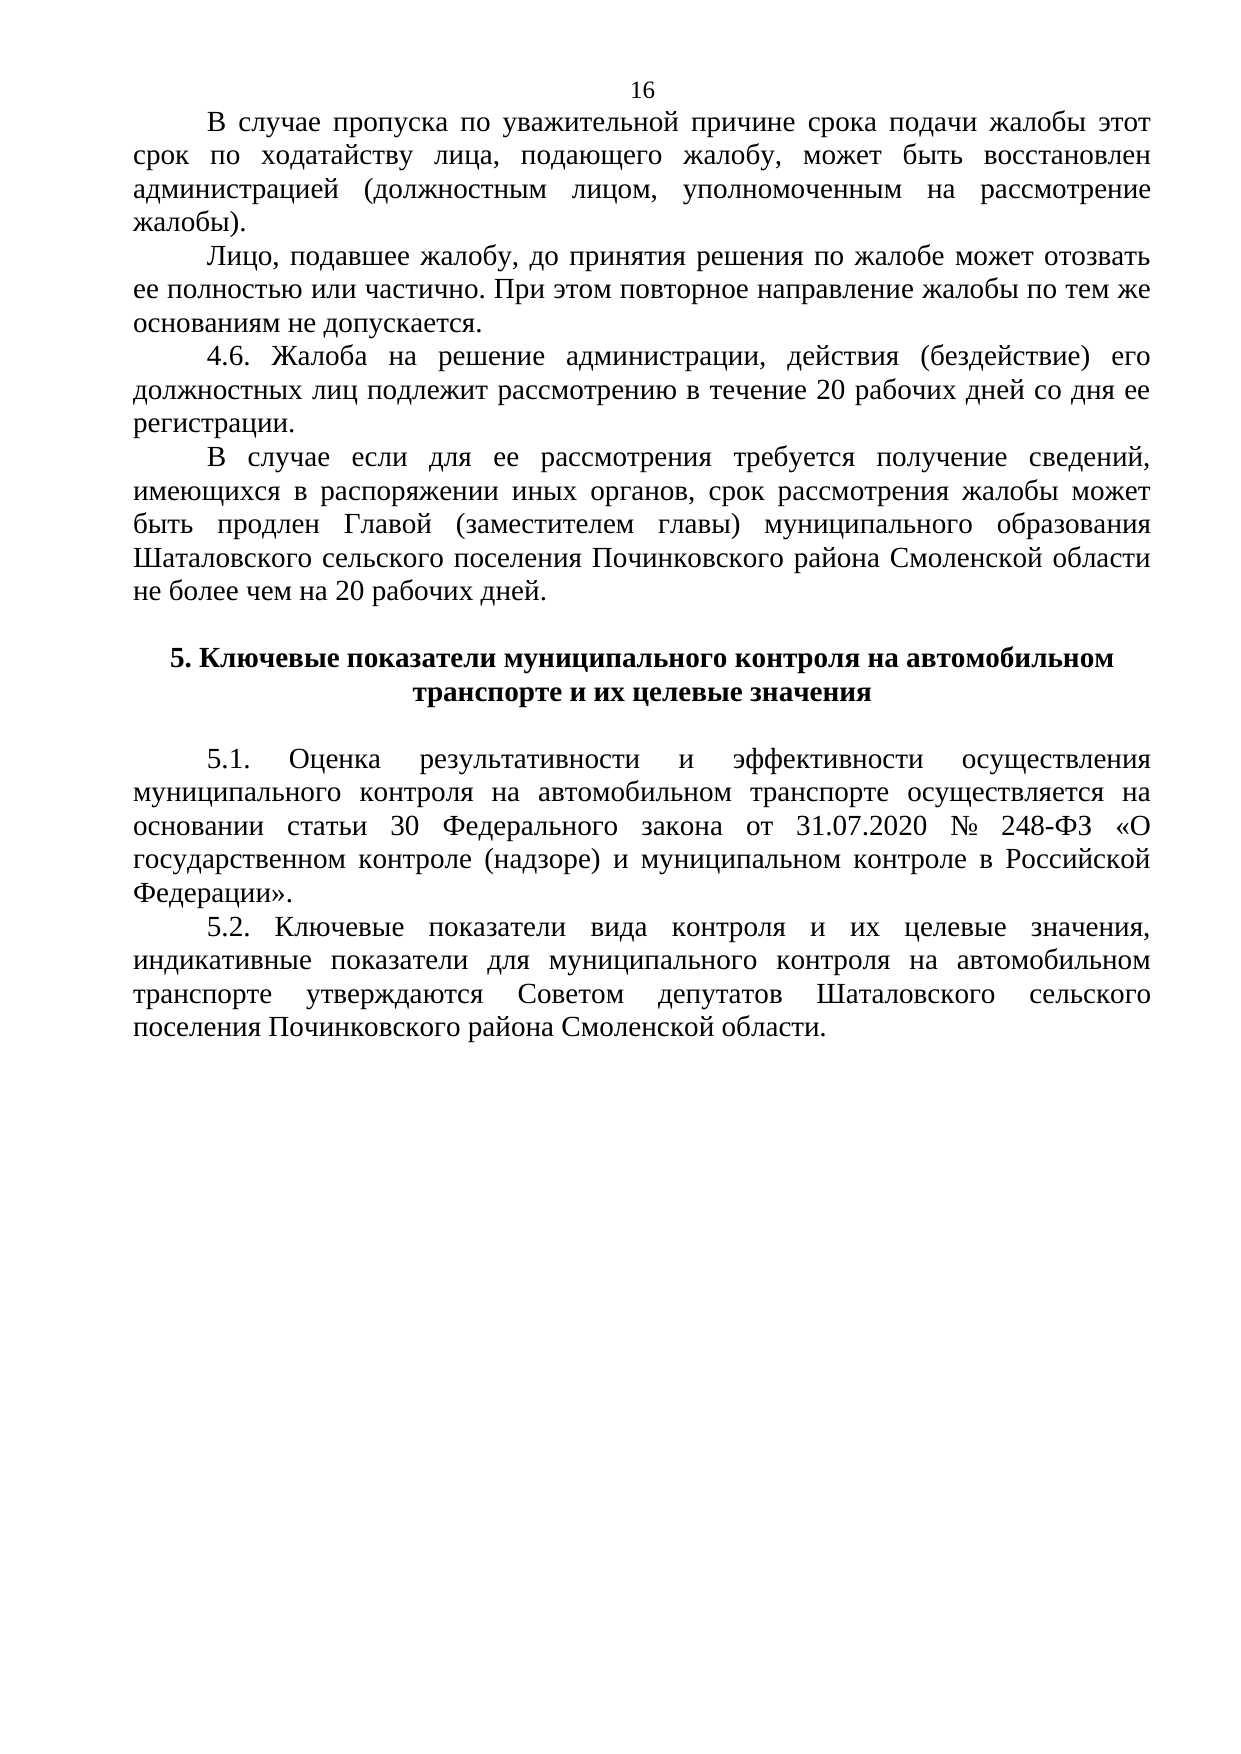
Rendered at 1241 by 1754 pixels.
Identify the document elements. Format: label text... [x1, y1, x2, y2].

text 5. Ключевые показатели муниципального контроля на автомобильном транспорте и их целевые значения [133, 640, 1152, 707]
text 4.6. Жалоба на решение администрации, действия (бездействие) его должностных лиц подлежит рассмотрению в течение 20 рабочих дней со дня ее регистрации. [133, 338, 1152, 439]
text В случае если для ее рассмотрения требуется получение сведений, имеющихся в распоряжении иных органов, срок рассмотрения жалобы может быть продлен Главой (заместителем главы) муниципального образования Шаталовского сельского поселения Починковского района Смоленской области не более чем на 20 рабочих дней. [133, 439, 1152, 607]
text Лицо, подавшее жалобу, до принятия решения по жалобе может отозвать ее полностью или частично. При этом повторное направление жалобы по тем же основаниям не допускается. [133, 238, 1152, 338]
text 5.1. Оценка результативности и эффективности осуществления муниципального контроля на автомобильном транспорте осуществляется на основании статьи 30 Федерального закона от 31.07.2020 № 248-ФЗ «О государственном контроле (надзоре) и муниципальном контроле в Российской Федерации». [133, 741, 1152, 909]
text В случае пропуска по уважительной причине срока подачи жалобы этот срок по ходатайству лица, подающего жалобу, может быть восстановлен администрацией (должностным лицом, уполномоченным на рассмотрение жалобы). [133, 104, 1152, 238]
text 5.2. Ключевые показатели вида контроля и их целевые значения, индикативные показатели для муниципального контроля на автомобильном транспорте утверждаются Советом депутатов Шаталовского сельского поселения Починковского района Смоленской области. [133, 909, 1152, 1043]
